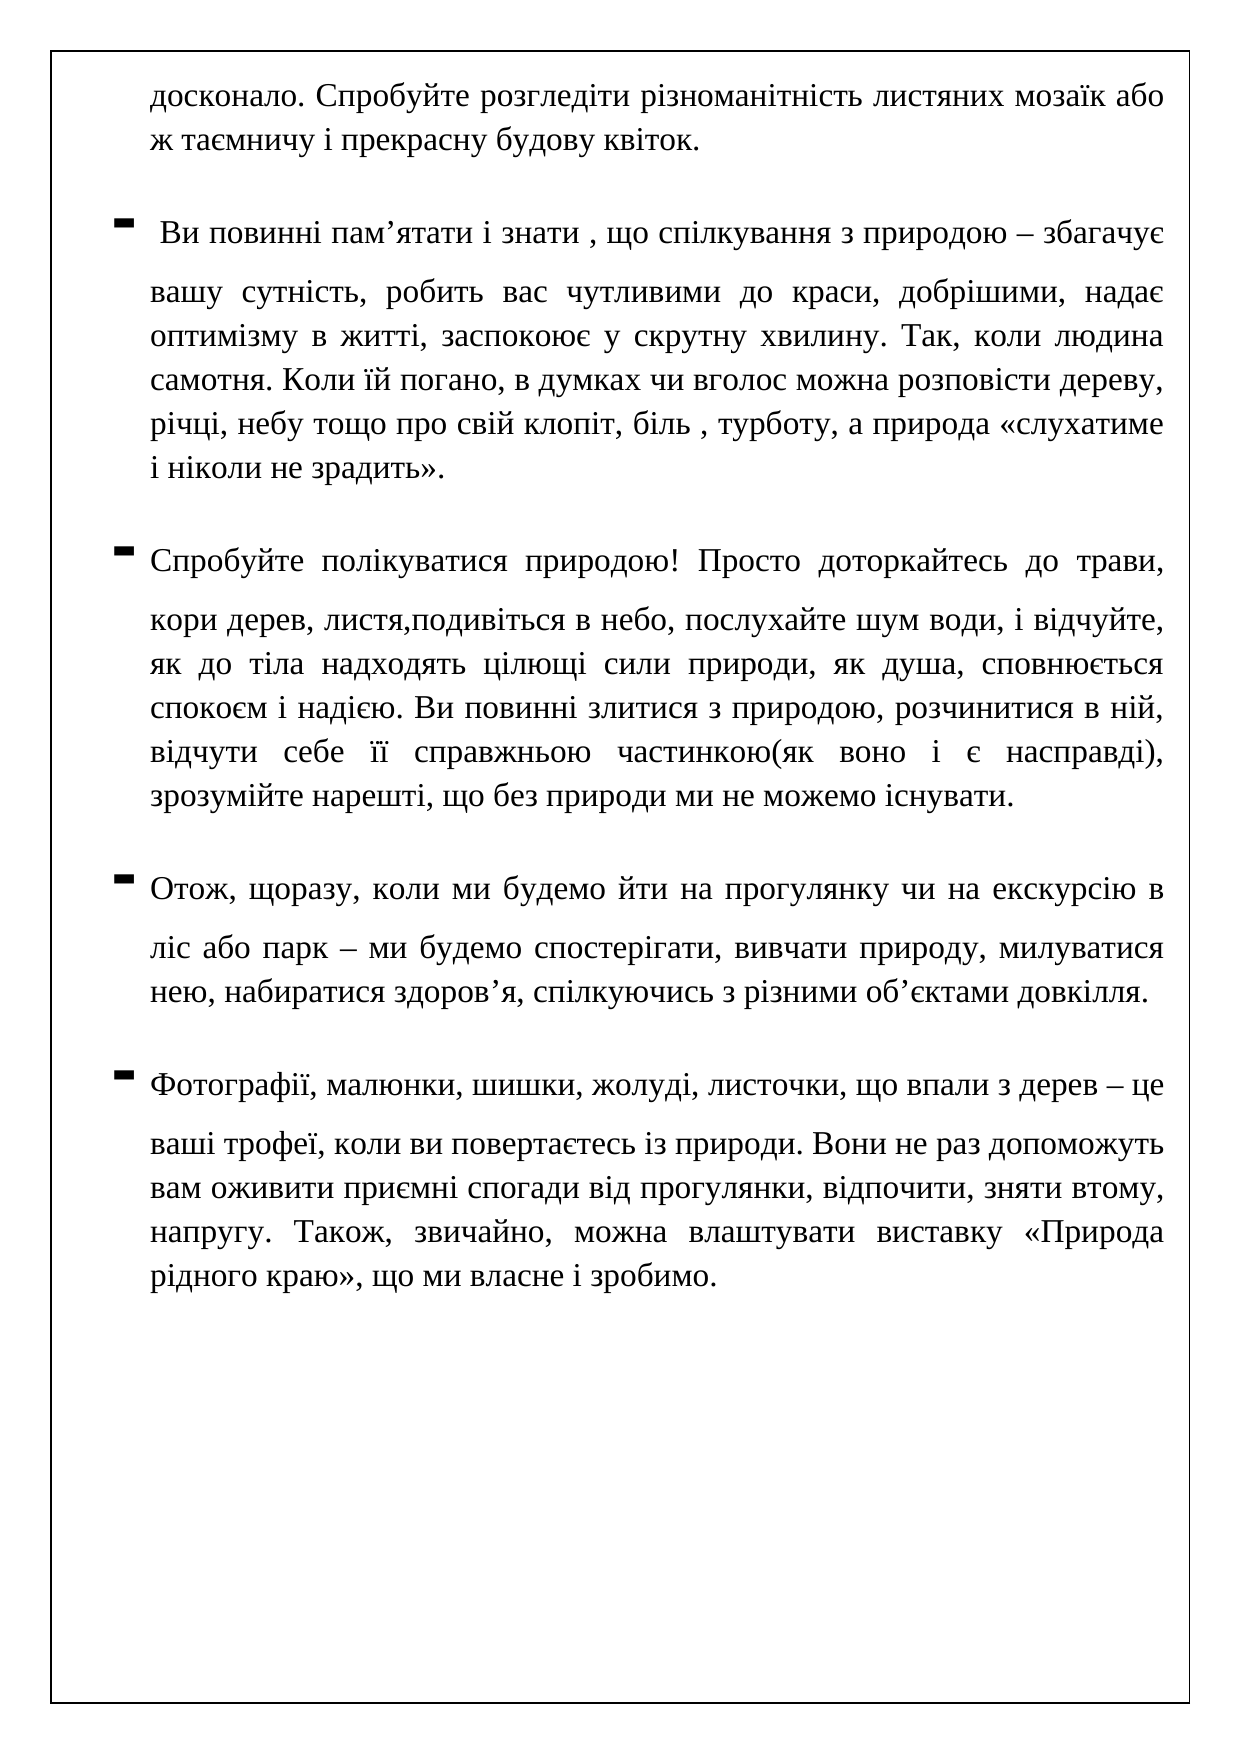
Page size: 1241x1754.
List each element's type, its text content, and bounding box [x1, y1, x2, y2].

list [112, 75, 1165, 157]
list Фотографії, малюнки, шишки, жолуді, листочки, що впали з дерев – це ваші трофеї, коли ви повертаєтесь із природи. Вони не раз допоможуть вам оживити приємні спогади від прогулянки, відпочити, зняти втому, напругу. Також, звичайно, можна влаштувати виставку «Природа рідного краю», що ми власне і зробимо. [112, 1016, 1165, 1294]
list Спробуйте полікуватися природою! Просто доторкайтесь до трави, кори дерев, листя,подивіться в небо, послухайте шум води, і відчуйте, як до тіла надходять цілющі сили природи, як душа, сповнюється спокоєм і надією. Ви повинні злитися з природою, розчинитися в ній, відчути себе її справжньою частинкою(як воно і є насправді), зрозумійте нарешті, що без природи ми не можемо існувати. [112, 491, 1165, 814]
list Отож, щоразу, коли ми будемо йти на прогулянку чи на екскурсію в ліс або парк – ми будемо спостерігати, вивчати природу, милуватися нею, набиратися здоров’я, спілкуючись з різними об’єктами довкілля. [112, 819, 1165, 1010]
list Ви повинні пам’ятати і знати , що спілкування з природою – збагачує вашу сутність, робить вас чутливими до краси, добрішими, надає оптимізму в житті, заспокоює у скрутну хвилину. Так, коли людина самотня. Коли їй погано, в думках чи вголос можна розповісти дереву, річці, небу тощо про свій клопіт, біль , турботу, а природа «слухатиме і ніколи не зрадить». [112, 163, 1165, 486]
